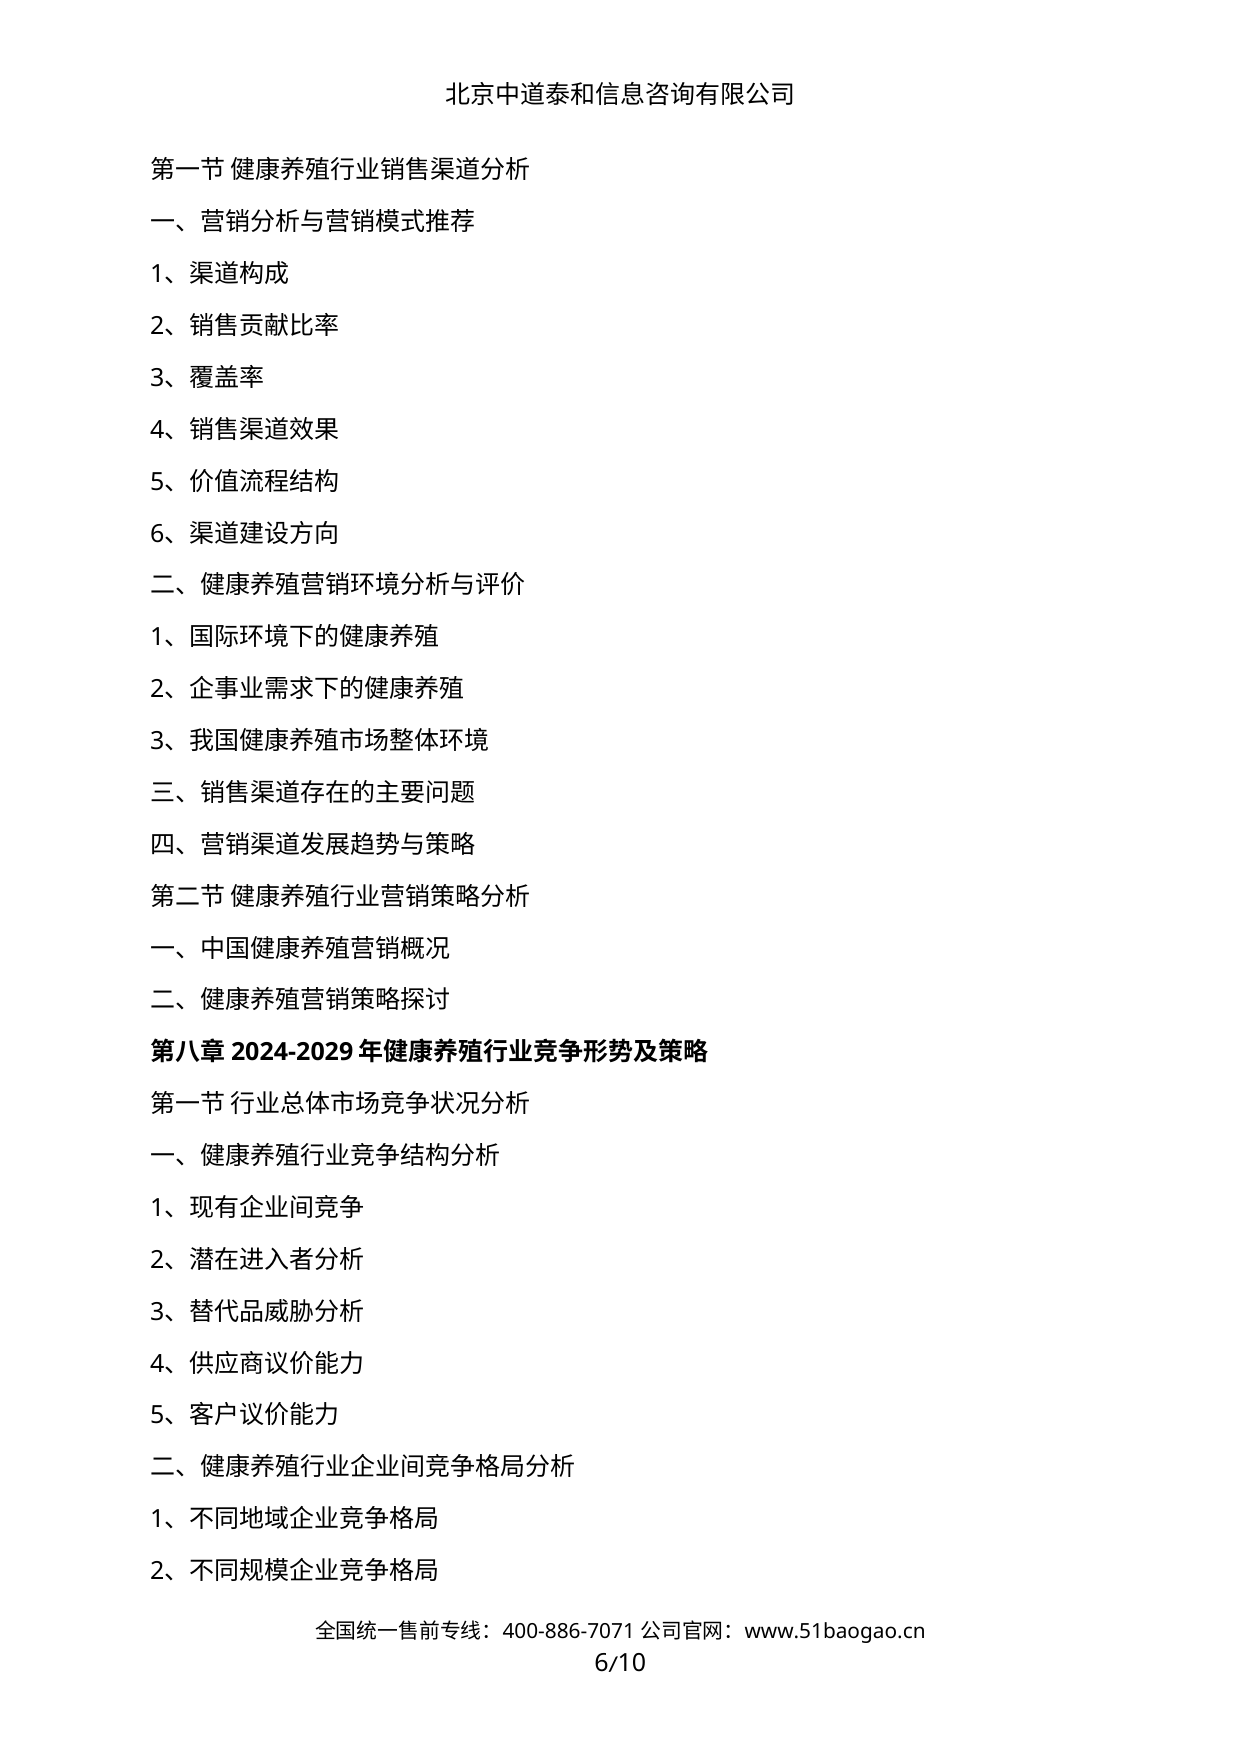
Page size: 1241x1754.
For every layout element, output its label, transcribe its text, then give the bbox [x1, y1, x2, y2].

text 5、客户议价能力 [150, 1395, 1090, 1431]
text 1、国际环境下的健康养殖 [150, 617, 1090, 653]
text 二、健康养殖营销环境分析与评价 [150, 565, 1090, 601]
text 第二节 健康养殖行业营销策略分析 [150, 876, 1090, 912]
text 5、价值流程结构 [150, 461, 1090, 497]
text 2、企事业需求下的健康养殖 [150, 669, 1090, 705]
text 第一节 健康养殖行业销售渠道分析 [150, 150, 1090, 186]
text 2、潜在进入者分析 [150, 1239, 1090, 1276]
text 第一节 行业总体市场竞争状况分析 [150, 1084, 1090, 1120]
text 6、渠道建设方向 [150, 513, 1090, 549]
text 4、供应商议价能力 [150, 1343, 1090, 1379]
text 3、覆盖率 [150, 357, 1090, 394]
text 三、销售渠道存在的主要问题 [150, 772, 1090, 809]
text 2、销售贡献比率 [150, 306, 1090, 342]
text 四、营销渠道发展趋势与策略 [150, 824, 1090, 861]
text 一、中国健康养殖营销概况 [150, 928, 1090, 964]
text 1、不同地域企业竞争格局 [150, 1499, 1090, 1535]
text 二、健康养殖行业企业间竞争格局分析 [150, 1447, 1090, 1483]
text 一、健康养殖行业竞争结构分析 [150, 1136, 1090, 1172]
text 3、我国健康养殖市场整体环境 [150, 721, 1090, 757]
text 二、健康养殖营销策略探讨 [150, 980, 1090, 1016]
text 1、渠道构成 [150, 254, 1090, 290]
text 第八章 2024-2029年健康养殖行业竞争形势及策略 [150, 1032, 1090, 1068]
text 3、替代品威胁分析 [150, 1291, 1090, 1327]
text 2、不同规模企业竞争格局 [150, 1551, 1090, 1587]
text 4、销售渠道效果 [150, 409, 1090, 446]
text 一、营销分析与营销模式推荐 [150, 202, 1090, 238]
text 1、现有企业间竞争 [150, 1187, 1090, 1224]
